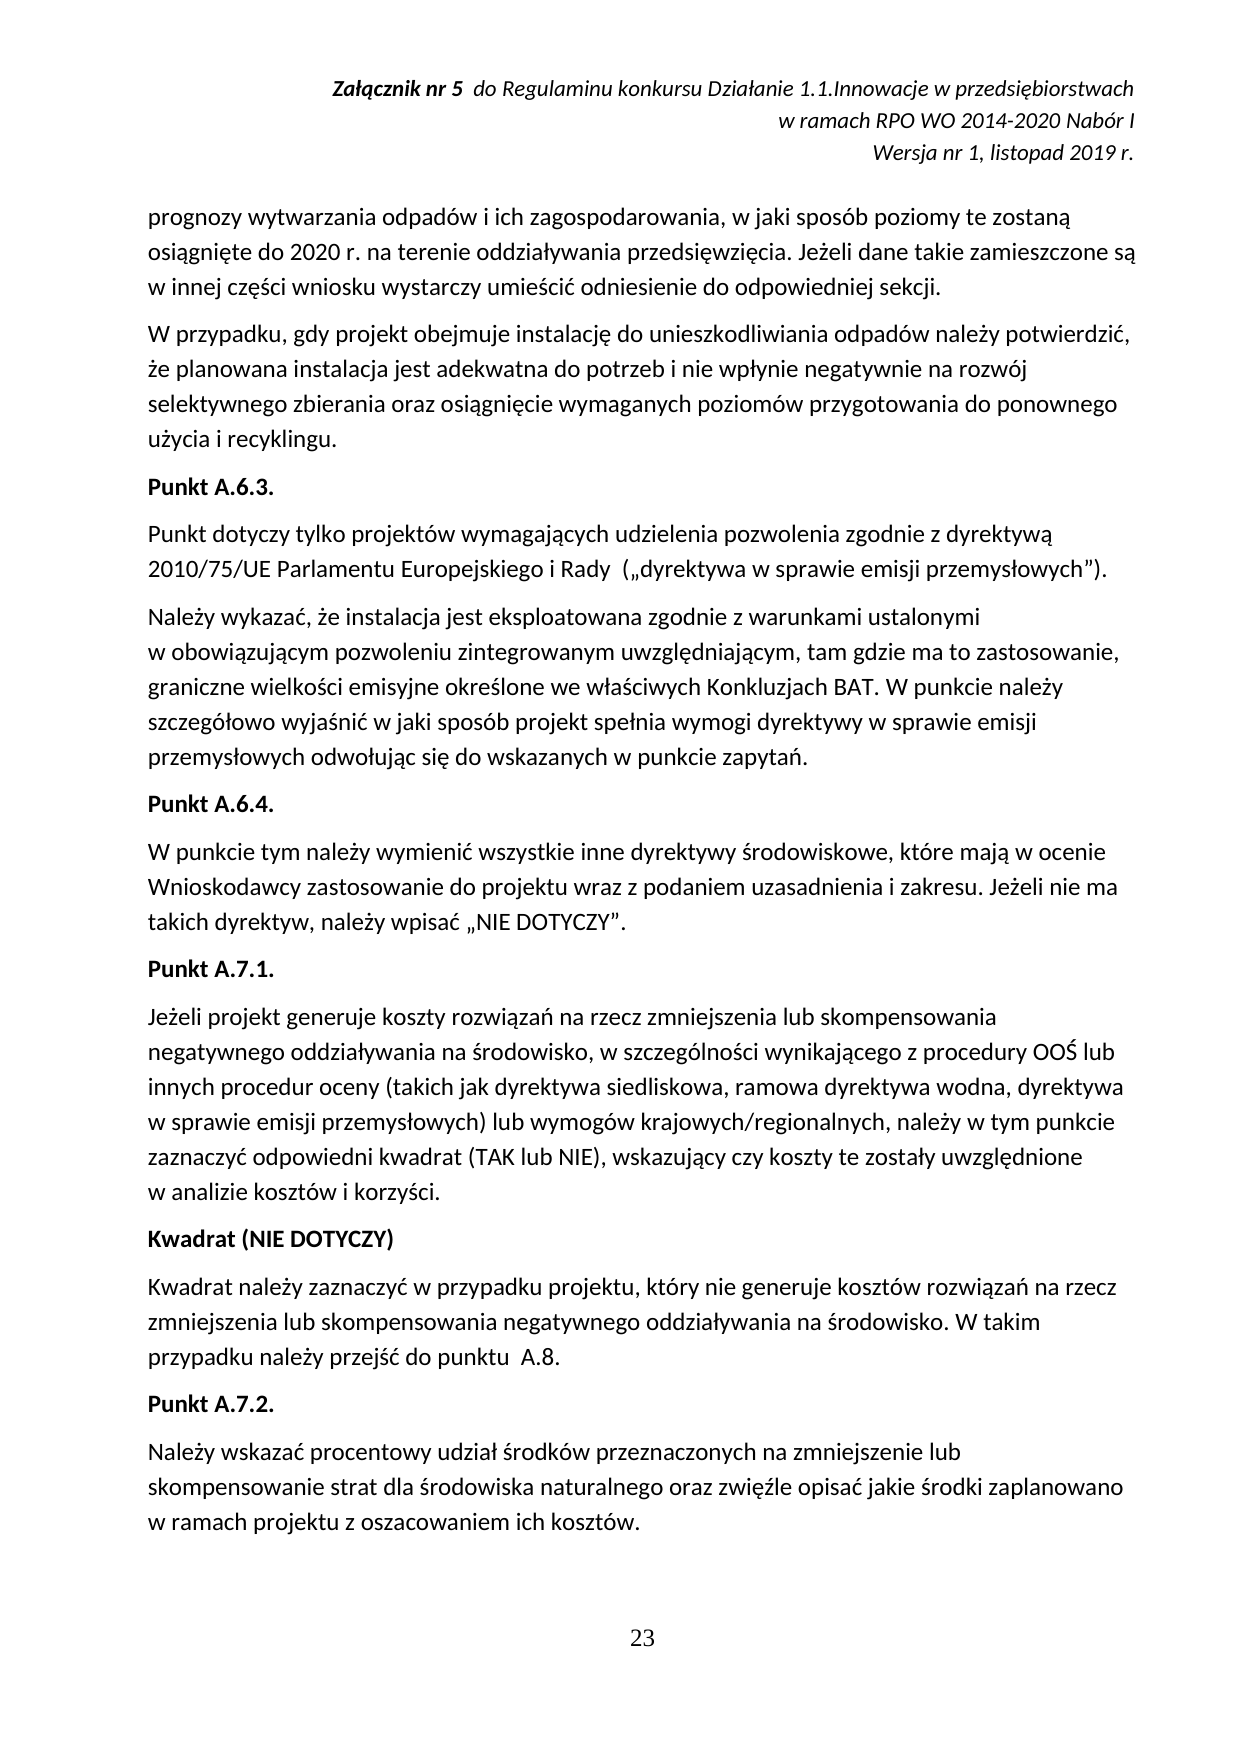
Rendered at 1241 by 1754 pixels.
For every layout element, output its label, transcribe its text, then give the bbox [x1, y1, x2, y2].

text Punkt A.7.2. [148, 1388, 1137, 1419]
text Punkt A.6.3. [148, 471, 1137, 501]
text Kwadrat (NIE DOTYCZY) [148, 1223, 1137, 1254]
text Punkt dotyczy tylko projektów wymagających udzielenia pozwolenia zgodnie z dyrektywą 2010/75/UE Parlamentu Europejskiego i Rady („dyrektywa w sprawie emisji przemysłowych”). [148, 518, 1137, 584]
text Jeżeli projekt generuje koszty rozwiązań na rzecz zmniejszenia lub skompensowania negatywnego oddziaływania na środowisko, w szczególności wynikającego z procedury OOŚ lub innych procedur oceny (takich jak dyrektywa siedliskowa, ramowa dyrektywa wodna, dyrektywa w sprawie emisji przemysłowych) lub wymogów krajowych/regionalnych, należy w tym punkcie zaznaczyć odpowiedni kwadrat (TAK lub NIE), wskazujący czy koszty te zostały uwzględnione w analizie kosztów i korzyści. [148, 1001, 1137, 1206]
text Kwadrat należy zaznaczyć w przypadku projektu, który nie generuje kosztów rozwiązań na rzecz zmniejszenia lub skompensowania negatywnego oddziaływania na środowisko. W takim przypadku należy przejść do punktu A.8. [148, 1271, 1137, 1371]
text Należy wykazać, że instalacja jest eksploatowana zgodnie z warunkami ustalonymi w obowiązującym pozwoleniu zintegrowanym uwzględniającym, tam gdzie ma to zastosowanie, graniczne wielkości emisyjne określone we właściwych Konkluzjach BAT. W punkcie należy szczegółowo wyjaśnić w jaki sposób projekt spełnia wymogi dyrektywy w sprawie emisji przemysłowych odwołując się do wskazanych w punkcie zapytań. [148, 601, 1137, 771]
text Punkt A.6.4. [148, 788, 1137, 819]
text W punkcie tym należy wymienić wszystkie inne dyrektywy środowiskowe, które mają w ocenie Wnioskodawcy zastosowanie do projektu wraz z podaniem uzasadnienia i zakresu. Jeżeli nie ma takich dyrektyw, należy wpisać „NIE DOTYCZY”. [148, 836, 1137, 936]
text Punkt A.7.1. [148, 953, 1137, 984]
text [148, 201, 1137, 301]
text W przypadku, gdy projekt obejmuje instalację do unieszkodliwiania odpadów należy potwierdzić, że planowana instalacja jest adekwatna do potrzeb i nie wpłynie negatywnie na rozwój selektywnego zbierania oraz osiągnięcie wymaganych poziomów przygotowania do ponownego użycia i recyklingu. [148, 318, 1137, 454]
text Należy wskazać procentowy udział środków przeznaczonych na zmniejszenie lub skompensowanie strat dla środowiska naturalnego oraz zwięźle opisać jakie środki zaplanowano w ramach projektu z oszacowaniem ich kosztów. [148, 1436, 1137, 1536]
